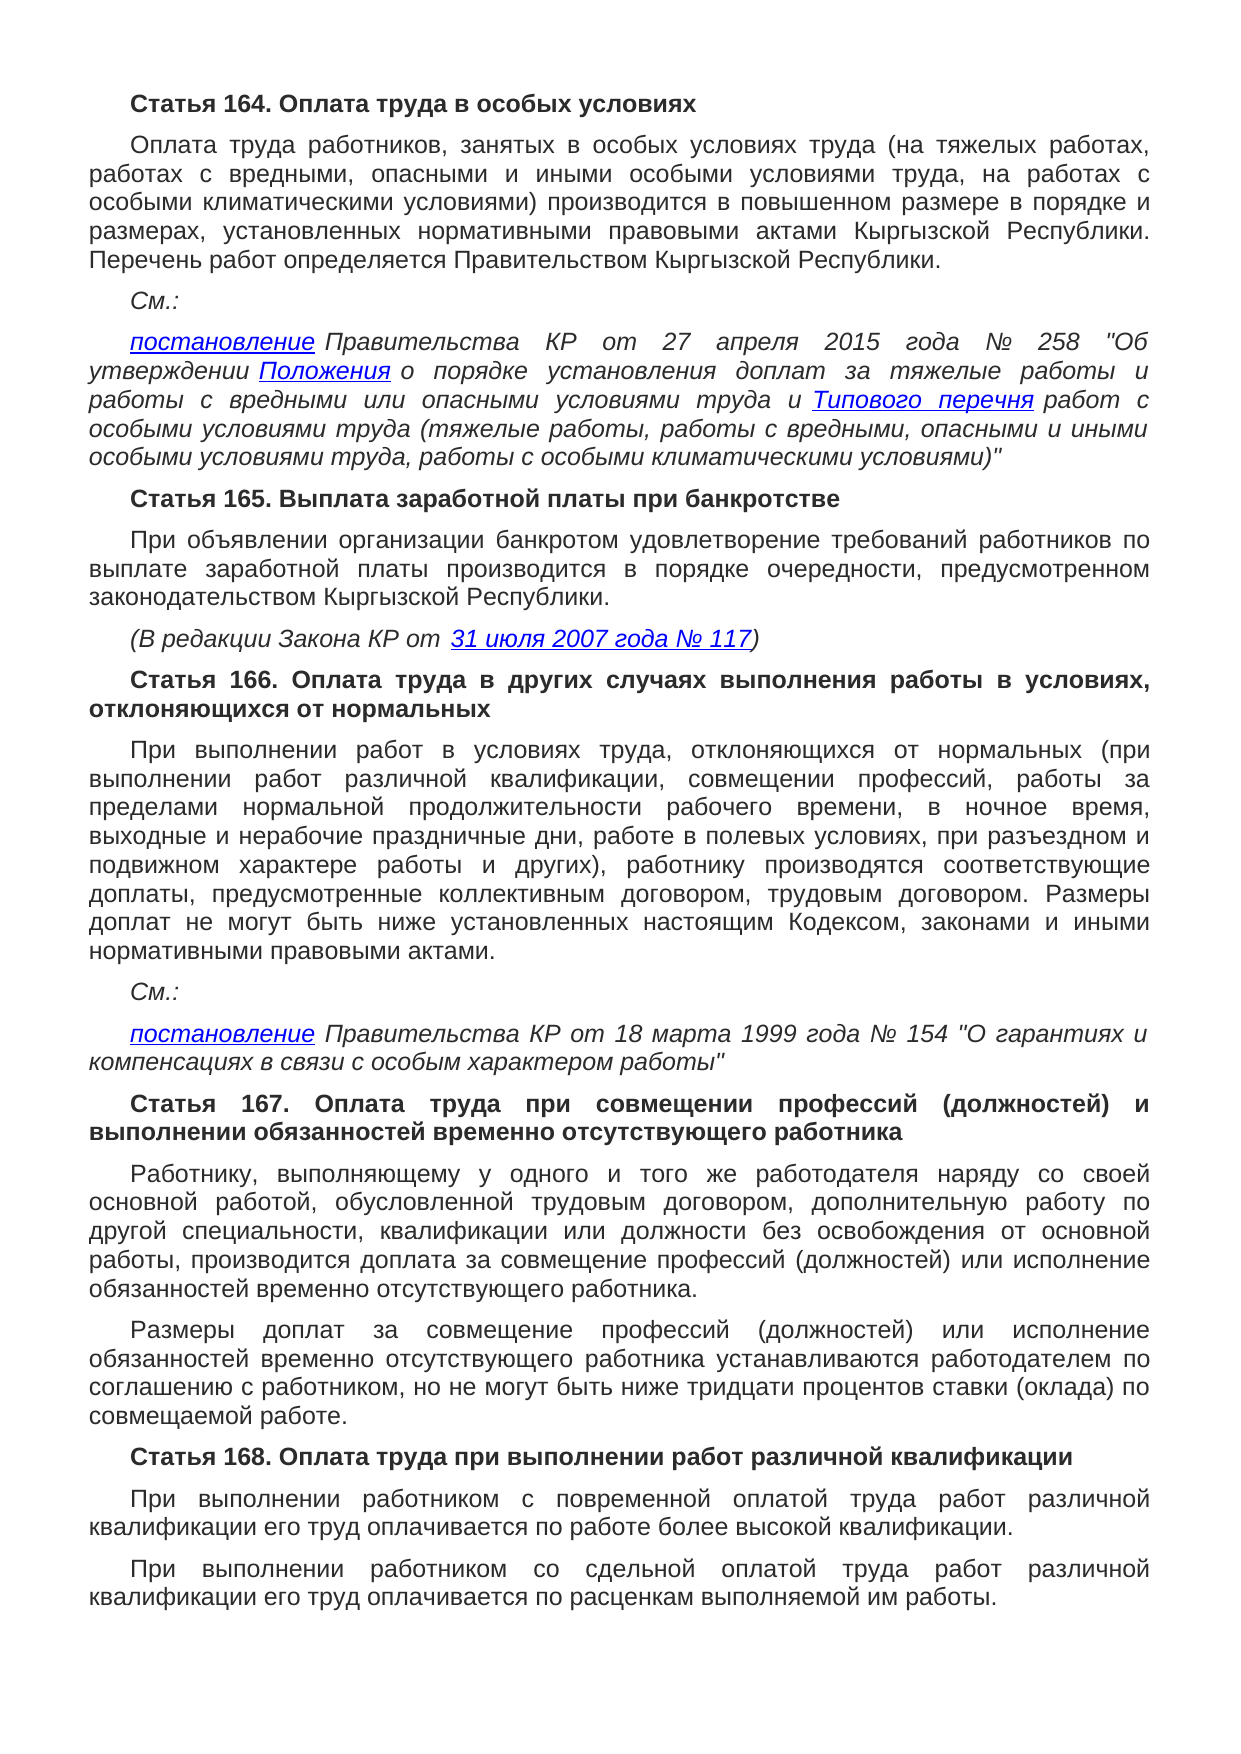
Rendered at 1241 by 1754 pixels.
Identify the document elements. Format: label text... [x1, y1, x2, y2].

text постановление Правительства КР от 27 апреля 2015 года № 258 "Об утверждении Положения о порядке установления доплат за тяжелые работы и работы с вредными или опасными условиями труда и Типового перечня работ с особыми условиями труда (тяжелые работы, работы с вредными, опасными и иными особыми условиями труда, работы с особыми климатическими условиями)" [89, 327, 1152, 471]
text Статья 165. Выплата заработной платы при банкротстве [89, 484, 1152, 512]
text См.: [89, 286, 1152, 315]
text Статья 164. Оплата труда в особых условиях [89, 89, 1152, 117]
text При выполнении работником с повременной оплатой труда работ различной квалификации его труд оплачивается по работе более высокой квалификации. [89, 1484, 1152, 1541]
text Оплата труда работников, занятых в особых условиях труда (на тяжелых работах, работах с вредными, опасными и иными особыми условиями труда, на работах с особыми климатическими условиями) производится в повышенном размере в порядке и размерах, установленных нормативными правовыми актами Кыргызской Республики. Перечень работ определяется Правительством Кыргызской Республики. [89, 130, 1152, 274]
text Работнику, выполняющему у одного и того же работодателя наряду со своей основной работой, обусловленной трудовым договором, дополнительную работу по другой специальности, квалификации или должности без освобождения от основной работы, производится доплата за совмещение профессий (должностей) или исполнение обязанностей временно отсутствующего работника. [89, 1159, 1152, 1302]
text Статья 166. Оплата труда в других случаях выполнения работы в условиях, отклоняющихся от нормальных [89, 665, 1152, 722]
text Статья 168. Оплата труда при выполнении работ различной квалификации [89, 1442, 1152, 1471]
text (В редакции Закона КР от 31 июля 2007 года № 117) [89, 624, 1152, 652]
text Статья 167. Оплата труда при совмещении профессий (должностей) и выполнении обязанностей временно отсутствующего работника [89, 1089, 1152, 1146]
text См.: [89, 977, 1152, 1006]
text постановление Правительства КР от 18 марта 1999 года № 154 "О гарантиях и компенсациях в связи с особым характером работы" [89, 1019, 1152, 1076]
text При выполнении работ в условиях труда, отклоняющихся от нормальных (при выполнении работ различной квалификации, совмещении профессий, работы за пределами нормальной продолжительности рабочего времени, в ночное время, выходные и нерабочие праздничные дни, работе в полевых условиях, при разъездном и подвижном характере работы и других), работнику производятся соответствующие доплаты, предусмотренные коллективным договором, трудовым договором. Размеры доплат не могут быть ниже установленных настоящим Кодексом, законами и иными нормативными правовыми актами. [89, 735, 1152, 965]
text При выполнении работником со сдельной оплатой труда работ различной квалификации его труд оплачивается по расценкам выполняемой им работы. [89, 1554, 1152, 1611]
text Размеры доплат за совмещение профессий (должностей) или исполнение обязанностей временно отсутствующего работника устанавливаются работодателем по соглашению с работником, но не могут быть ниже тридцати процентов ставки (оклада) по совмещаемой работе. [89, 1315, 1152, 1430]
text При объявлении организации банкротом удовлетворение требований работников по выплате заработной платы производится в порядке очередности, предусмотренном законодательством Кыргызской Республики. [89, 525, 1152, 611]
